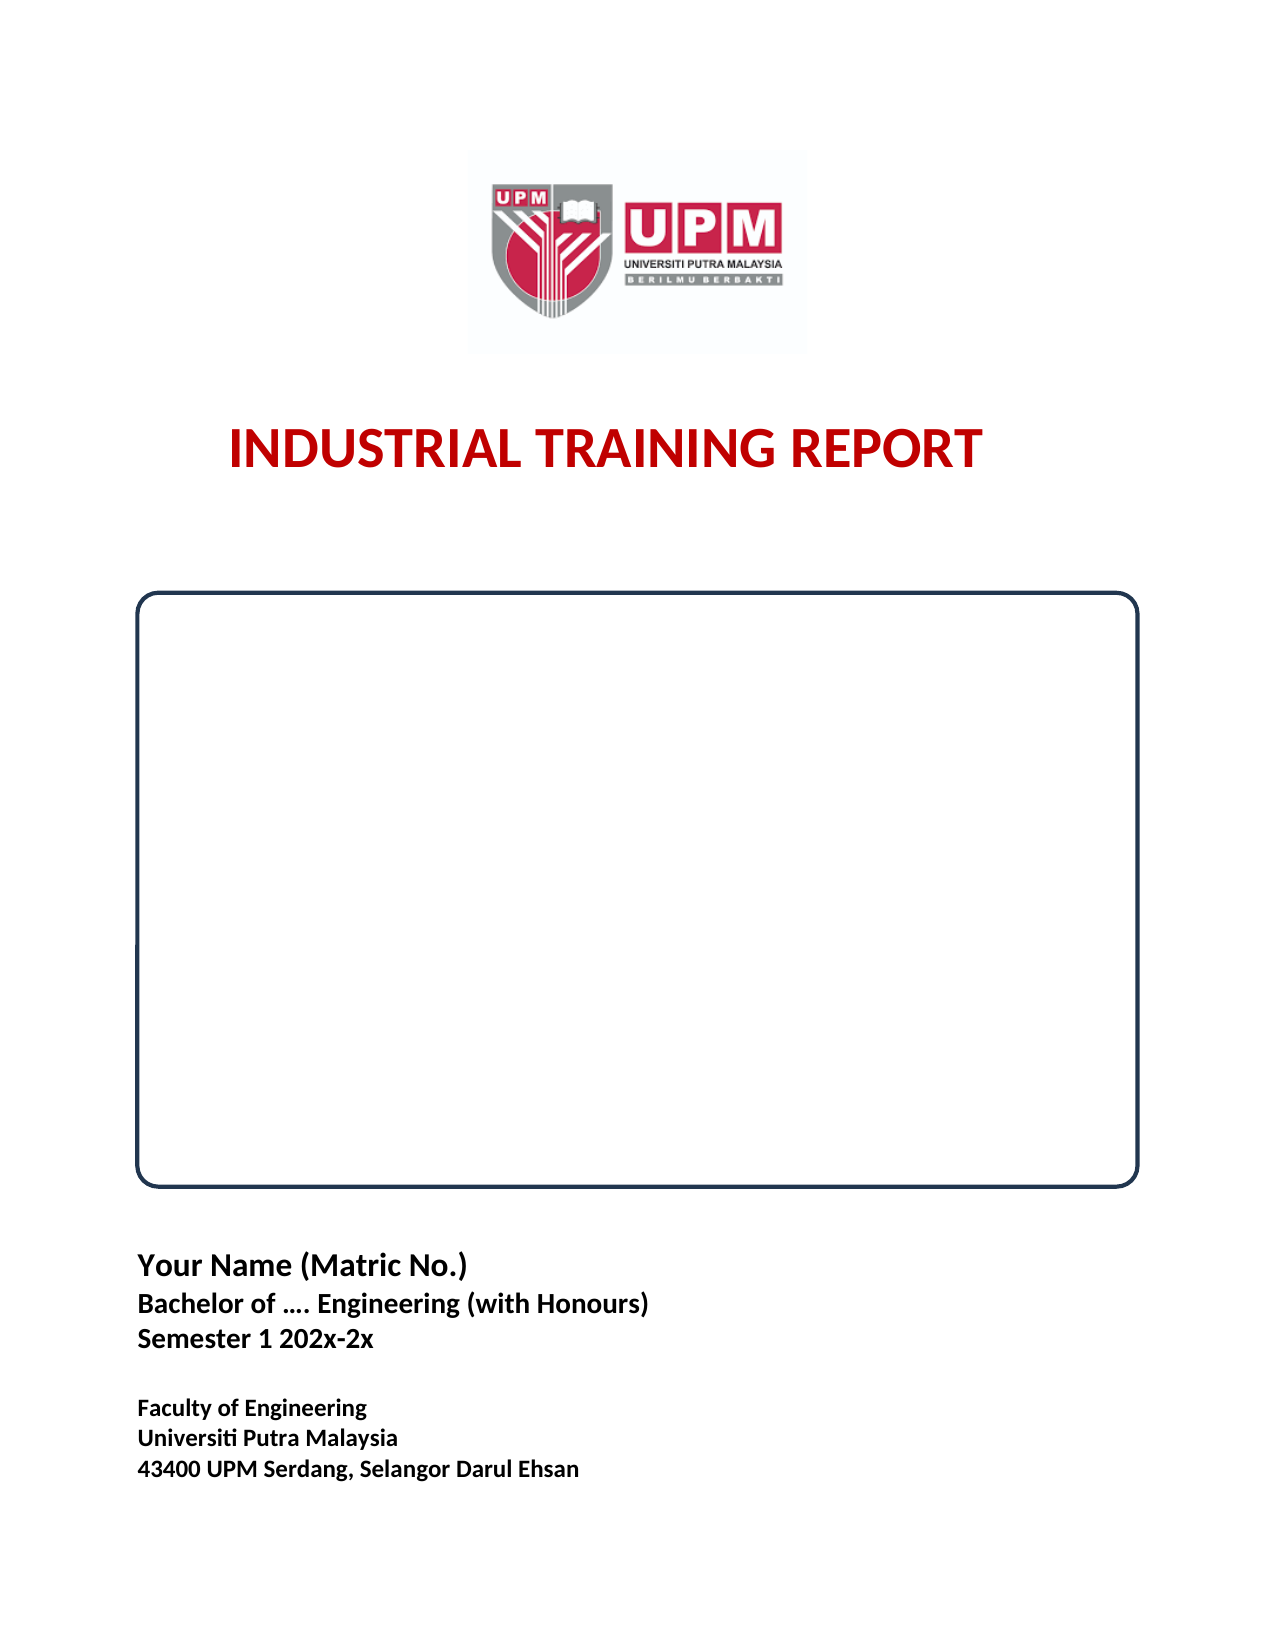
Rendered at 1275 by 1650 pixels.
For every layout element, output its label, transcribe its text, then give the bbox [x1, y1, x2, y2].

text Your Name (Matric No.) [137, 1244, 1138, 1285]
picture [467, 150, 808, 354]
text Semester 1 202x-2x [137, 1321, 1138, 1356]
text 43400 UPM Serdang, Selangor Darul Ehsan [137, 1453, 1138, 1483]
text Universiti Putra Malaysia [137, 1422, 1138, 1453]
text Faculty of Engineering [137, 1392, 1138, 1422]
text INDUSTRIAL TRAINING REPORT [137, 411, 1075, 482]
text Bachelor of …. Engineering (with Honours) [137, 1285, 1138, 1321]
